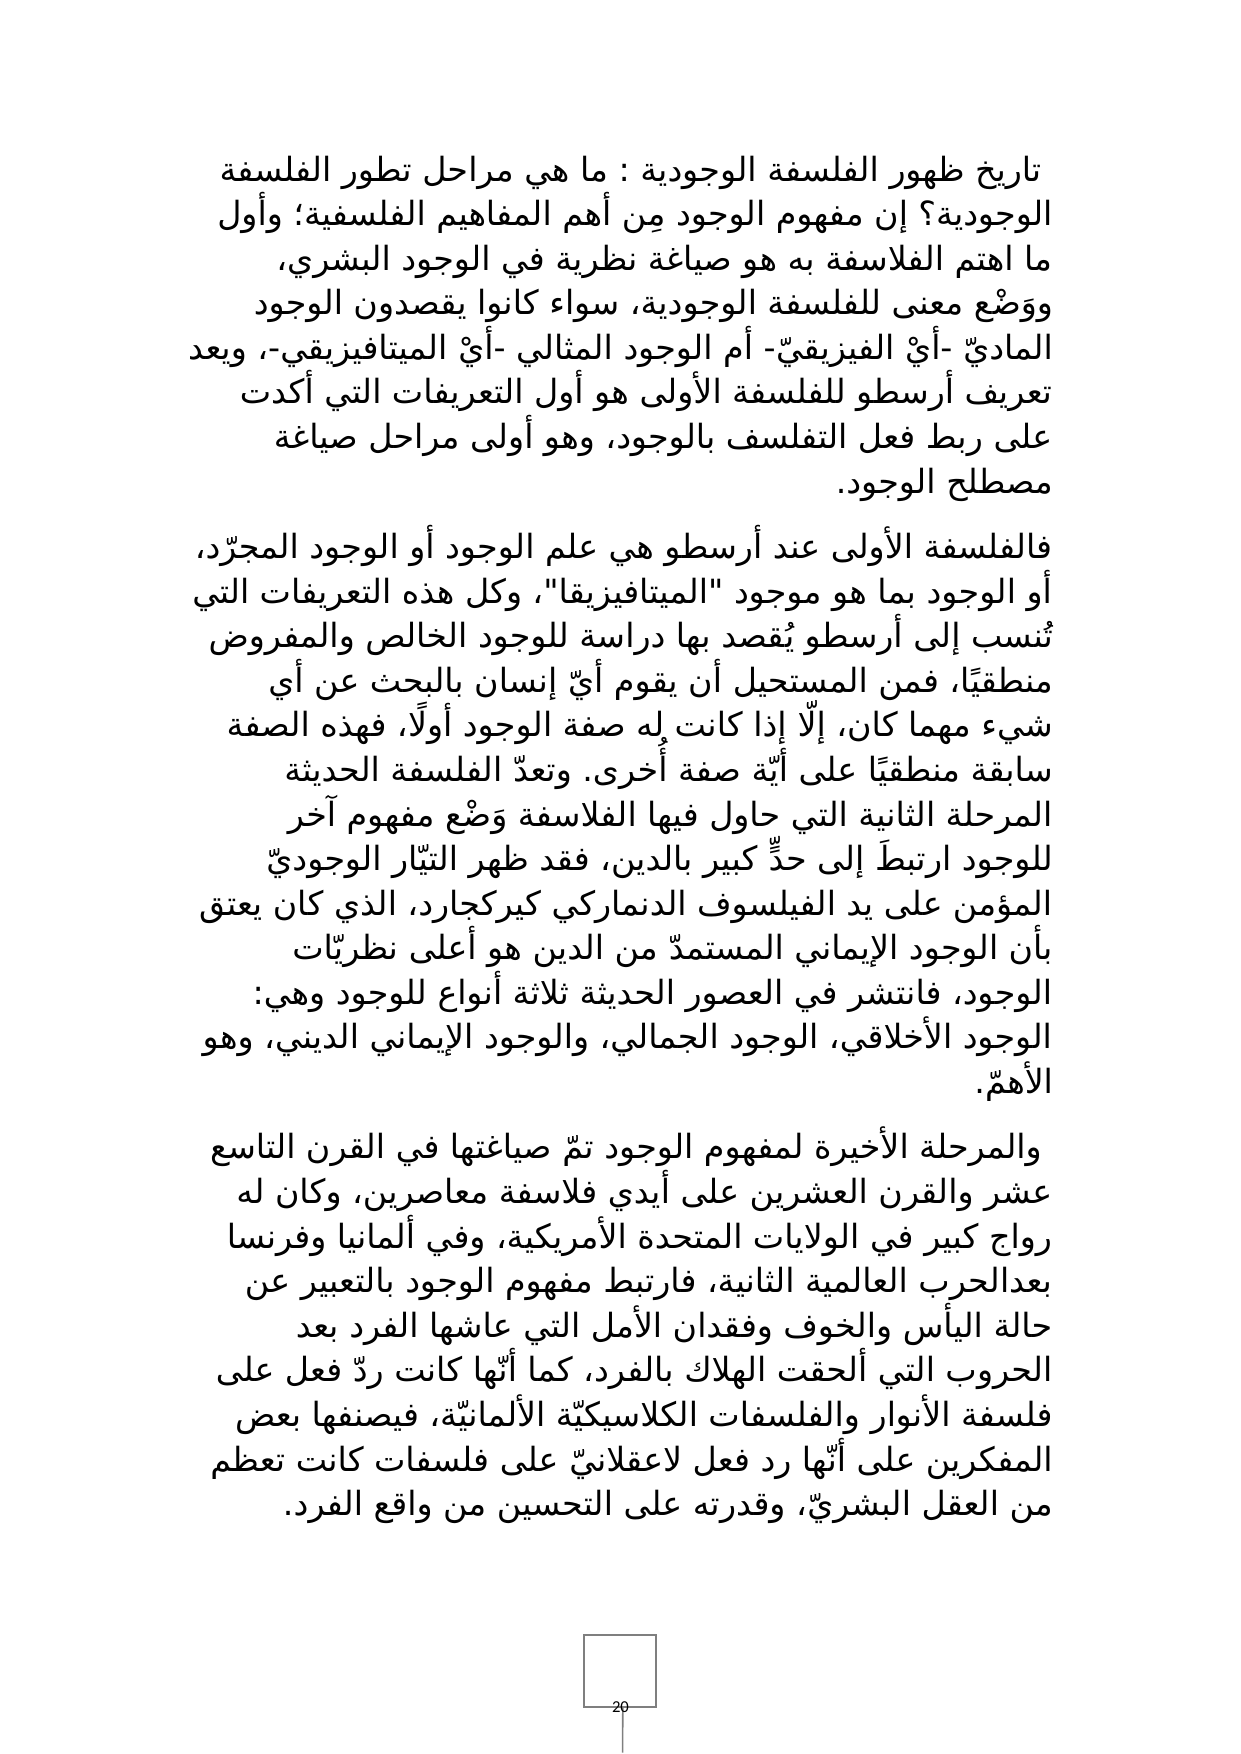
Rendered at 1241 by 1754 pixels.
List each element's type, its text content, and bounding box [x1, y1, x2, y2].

text والمرحلة الأخيرة لمفهوم الوجود تمّ صياغتها في القرن التاسع عشر والقرن العشرين على أيدي فلاسفة معاصرين، وكان له رواج كبير في الولايات المتحدة الأمريكية، وفي ألمانيا وفرنسا بعدالحرب العالمية الثانية، فارتبط مفهوم الوجود بالتعبير عن حالة اليأس والخوف وفقدان الأمل التي عاشها الفرد بعد الحروب التي ألحقت الهلاك بالفرد، كما أنّها كانت ردّ فعل على فلسفة الأنوار والفلسفات الكلاسيكيّة الألمانيّة، فيصنفها بعض المفكرين على أنّها رد فعل لاعقلانيّ على فلسفات كانت تعظم من العقل البشريّ، وقدرته على التحسين من واقع الفرد. [187, 1128, 1053, 1523]
text فالفلسفة الأولى عند أرسطو هي علم الوجود أو الوجود المجرّد، أو الوجود بما هو موجود "الميتافيزيقا"، وكل هذه التعريفات التي تُنسب إلى أرسطو يُقصد بها دراسة للوجود الخالص والمفروض منطقيًا، فمن المستحيل أن يقوم أيّ إنسان بالبحث عن أي شيء مهما كان، إلّا إذا كانت له صفة الوجود أولًا، فهذه الصفة سابقة منطقيًا على أيّة صفة أُخرى. وتعدّ الفلسفة الحديثة المرحلة الثانية التي حاول فيها الفلاسفة وَضْع مفهوم آخر للوجود ارتبطَ إلى حدٍّ كبير بالدين، فقد ظهر التيّار الوجوديّ المؤمن على يد الفيلسوف الدنماركي كيركجارد، الذي كان يعتق بأن الوجود الإيماني المستمدّ من الدين هو أعلى نظريّات الوجود، فانتشر في العصور الحديثة ثلاثة أنواع للوجود وهي: الوجود الأخلاقي، الوجود الجمالي، والوجود الإيماني الديني، وهو الأهمّ. [187, 527, 1053, 1101]
text تاريخ ظهور الفلسفة الوجودية : ما هي مراحل تطور الفلسفة الوجودية؟ إن مفهوم الوجود مِن أهم المفاهيم الفلسفية؛ وأول ما اهتم الفلاسفة به هو صياغة نظرية في الوجود البشري، ووَضْع معنى للفلسفة الوجودية، سواء كانوا يقصدون الوجود الماديّ -أيْ الفيزيقيّ- أم الوجود المثالي -أيْ الميتافيزيقي-، ويعد تعريف أرسطو للفلسفة الأولى هو أول التعريفات التي أكدت على ربط فعل التفلسف بالوجود، وهو أولى مراحل صياغة مصطلح الوجود. [187, 150, 1053, 501]
